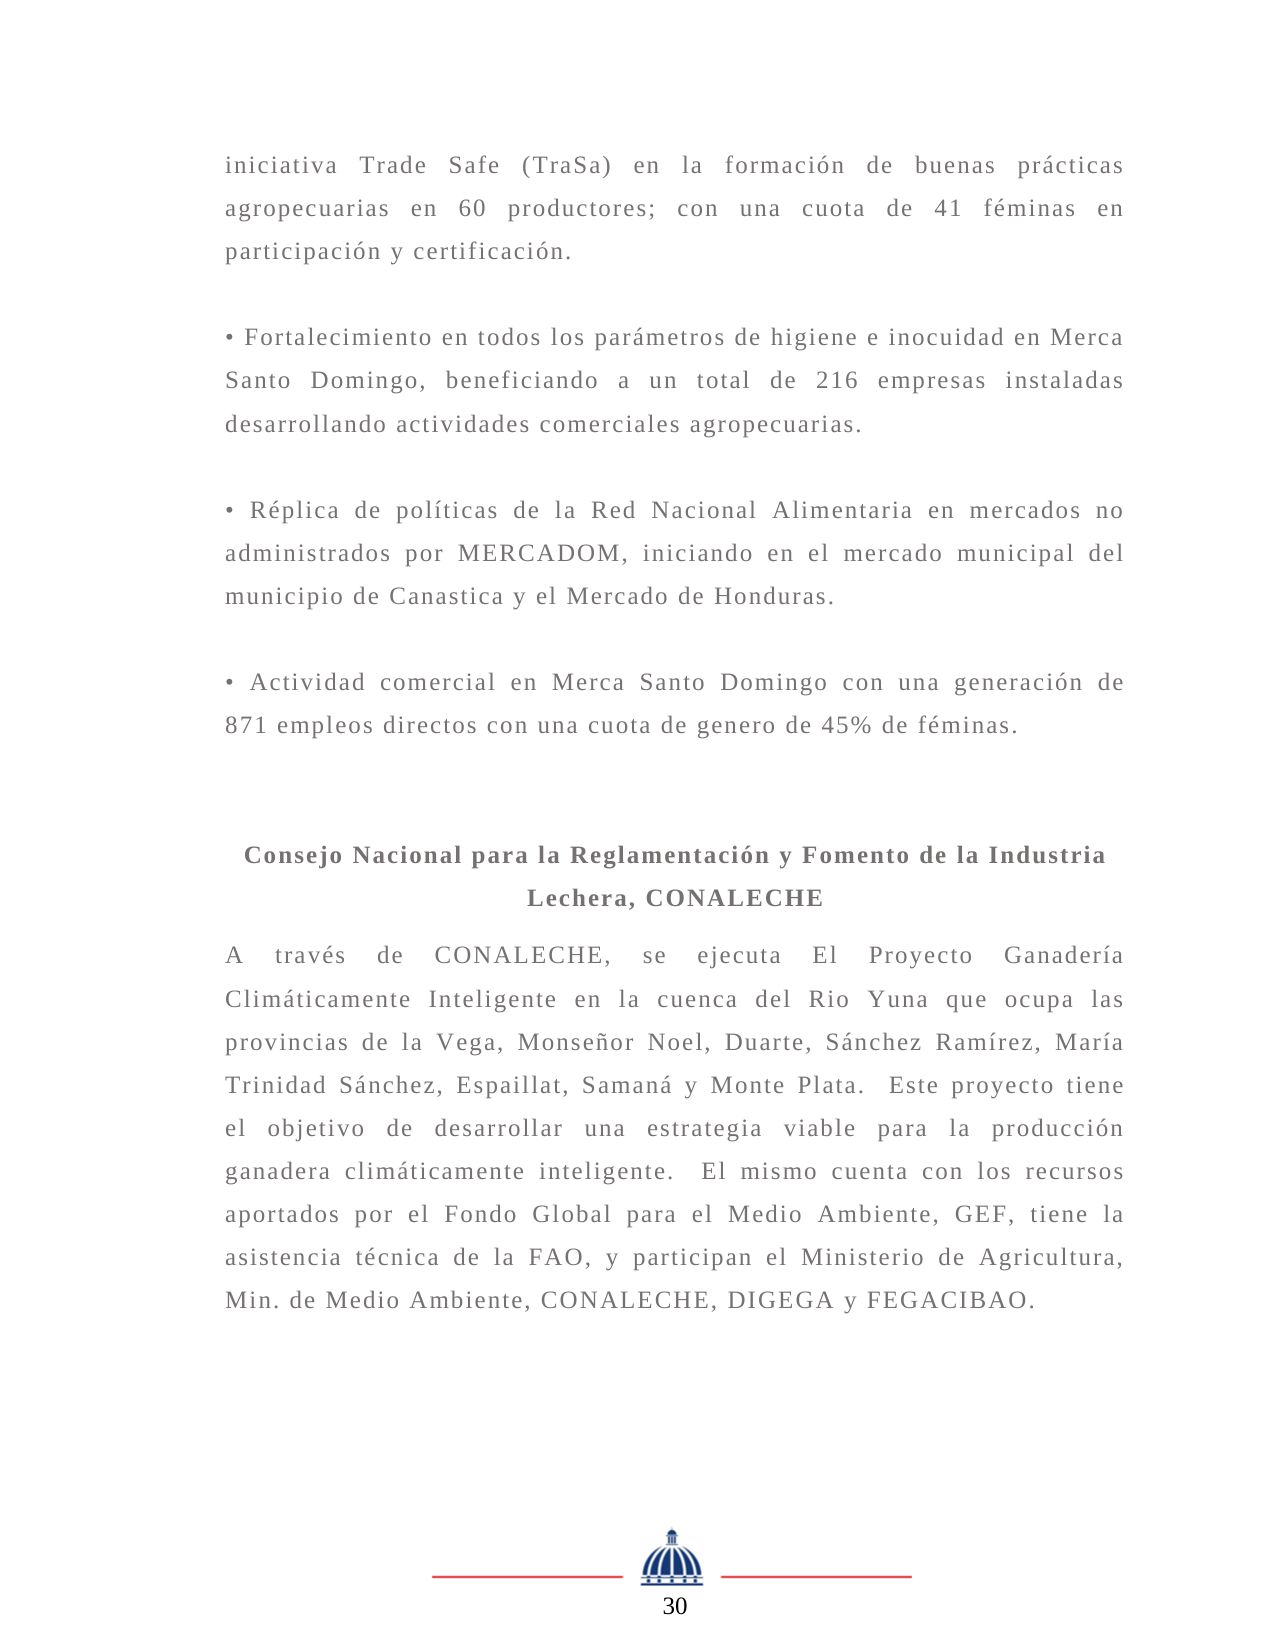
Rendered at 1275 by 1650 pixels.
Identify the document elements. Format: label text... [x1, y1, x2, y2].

text • Actividad comercial en Merca Santo Domingo con una generación de 871 empleos directos con una cuota de genero de 45% de féminas. [225, 667, 1125, 739]
text A través de CONALECHE, se ejecuta El Proyecto Ganadería Climáticamente Inteligente en la cuenca del Rio Yuna que ocupa las provincias de la Vega, Monseñor Noel, Duarte, Sánchez Ramírez, María Trinidad Sánchez, Espaillat, Samaná y Monte Plata. Este proyecto tiene el objetivo de desarrollar una estrategia viable para la producción ganadera climáticamente inteligente. El mismo cuenta con los recursos aportados por el Fondo Global para el Medio Ambiente, GEF, tiene la asistencia técnica de la FAO, y participan el Ministerio de Agricultura, Min. de Medio Ambiente, CONALECHE, DIGEGA y FEGACIBAO. [225, 941, 1125, 1314]
picture [428, 1523, 920, 1591]
text • Fortalecimiento en todos los parámetros de higiene e inocuidad en Merca Santo Domingo, beneficiando a un total de 216 empresas instaladas desarrollando actividades comerciales agropecuarias. [225, 322, 1125, 437]
text • Réplica de políticas de la Red Nacional Alimentaria en mercados no administrados por MERCADOM, iniciando en el mercado municipal del municipio de Canastica y el Mercado de Honduras. [225, 495, 1125, 610]
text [225, 150, 1125, 265]
text Consejo Nacional para la Reglamentación y Fomento de la Industria Lechera, CONALECHE [225, 840, 1125, 912]
